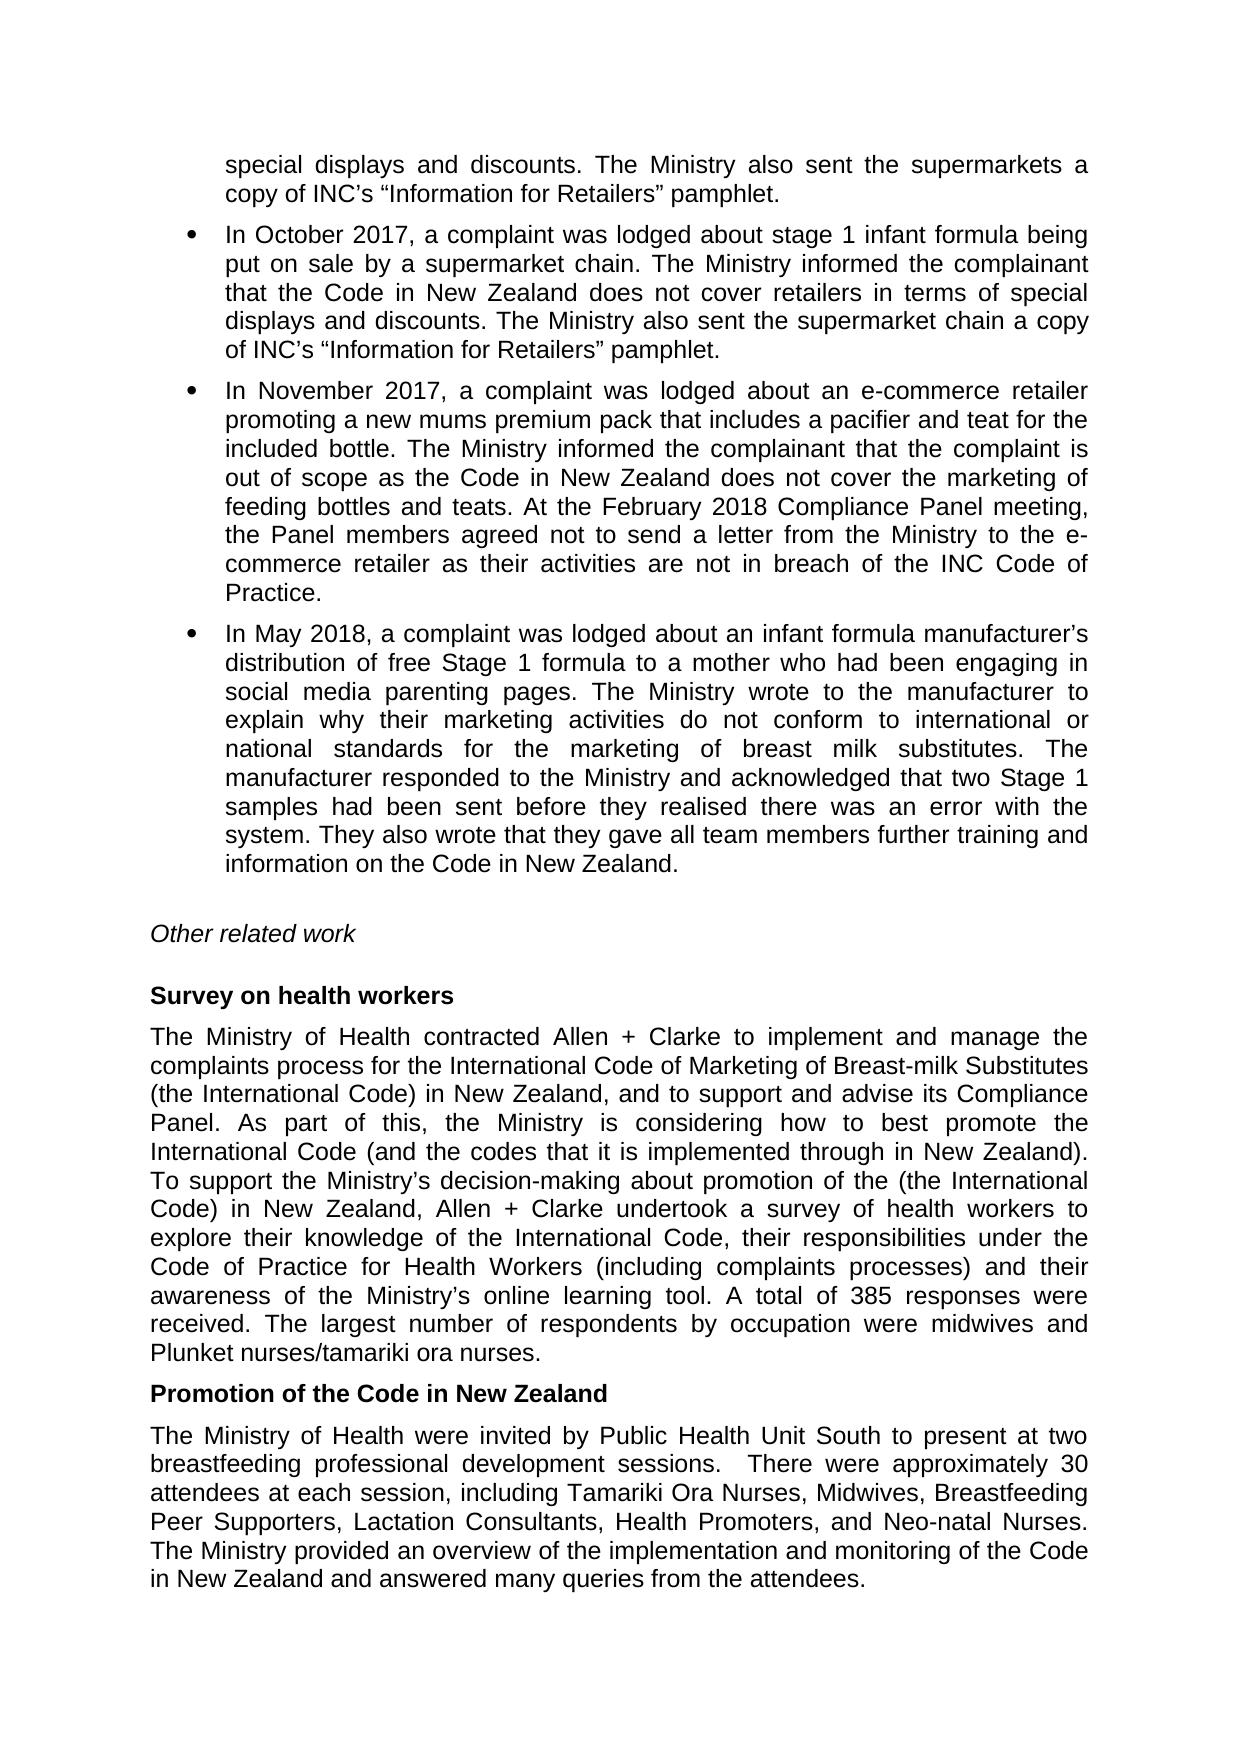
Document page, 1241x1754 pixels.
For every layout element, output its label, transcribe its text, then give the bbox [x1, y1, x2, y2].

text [187, 150, 1090, 207]
text In October 2017, a complaint was lodged about stage 1 infant formula being put on sale by a supermarket chain. The Ministry informed the complainant that the Code in New Zealand does not cover retailers in terms of special displays and discounts. The Ministry also sent the supermarket chain a copy of INC’s “Information for Retailers” pamphlet. [187, 220, 1090, 364]
text In November 2017, a complaint was lodged about an e-commerce retailer promoting a new mums premium pack that includes a pacifier and teat for the included bottle. The Ministry informed the complainant that the complaint is out of scope as the Code in New Zealand does not cover the marketing of feeding bottles and teats. At the February 2018 Compliance Panel meeting, the Panel members agreed not to send a letter from the Ministry to the e-commerce retailer as their activities are not in breach of the INC Code of Practice. [187, 376, 1090, 606]
text The Ministry of Health contracted Allen + Clarke to implement and manage the complaints process for the International Code of Marketing of Breast-milk Substitutes (the International Code) in New Zealand, and to support and advise its Compliance Panel. As part of this, the Ministry is considering how to best promote the International Code (and the codes that it is implemented through in New Zealand). To support the Ministry’s decision-making about promotion of the (the International Code) in New Zealand, Allen + Clarke undertook a survey of health workers to explore their knowledge of the International Code, their responsibilities under the Code of Practice for Health Workers (including complaints processes) and their awareness of the Ministry’s online learning tool. A total of 385 responses were received. The largest number of respondents by occupation were midwives and Plunket nurses/tamariki ora nurses. [150, 1022, 1090, 1367]
subtitle Survey on health workers [150, 981, 1090, 1009]
text In May 2018, a complaint was lodged about an infant formula manufacturer’s distribution of free Stage 1 formula to a mother who had been engaging in social media parenting pages. The Ministry wrote to the manufacturer to explain why their marketing activities do not conform to international or national standards for the marketing of breast milk substitutes. The manufacturer responded to the Ministry and acknowledged that two Stage 1 samples had been sent before they realised there was an error with the system. They also wrote that they gave all team members further training and information on the Code in New Zealand. [187, 619, 1090, 878]
text The Ministry of Health were invited by Public Health Unit South to present at two breastfeeding professional development sessions. There were approximately 30 attendees at each session, including Tamariki Ora Nurses, Midwives, Breastfeeding Peer Supporters, Lactation Consultants, Health Promoters, and Neo-natal Nurses. The Ministry provided an overview of the implementation and monitoring of the Code in New Zealand and answered many queries from the attendees. [150, 1421, 1090, 1593]
subtitle Promotion of the Code in New Zealand [150, 1379, 1090, 1408]
subtitle Other related work [150, 919, 1090, 948]
